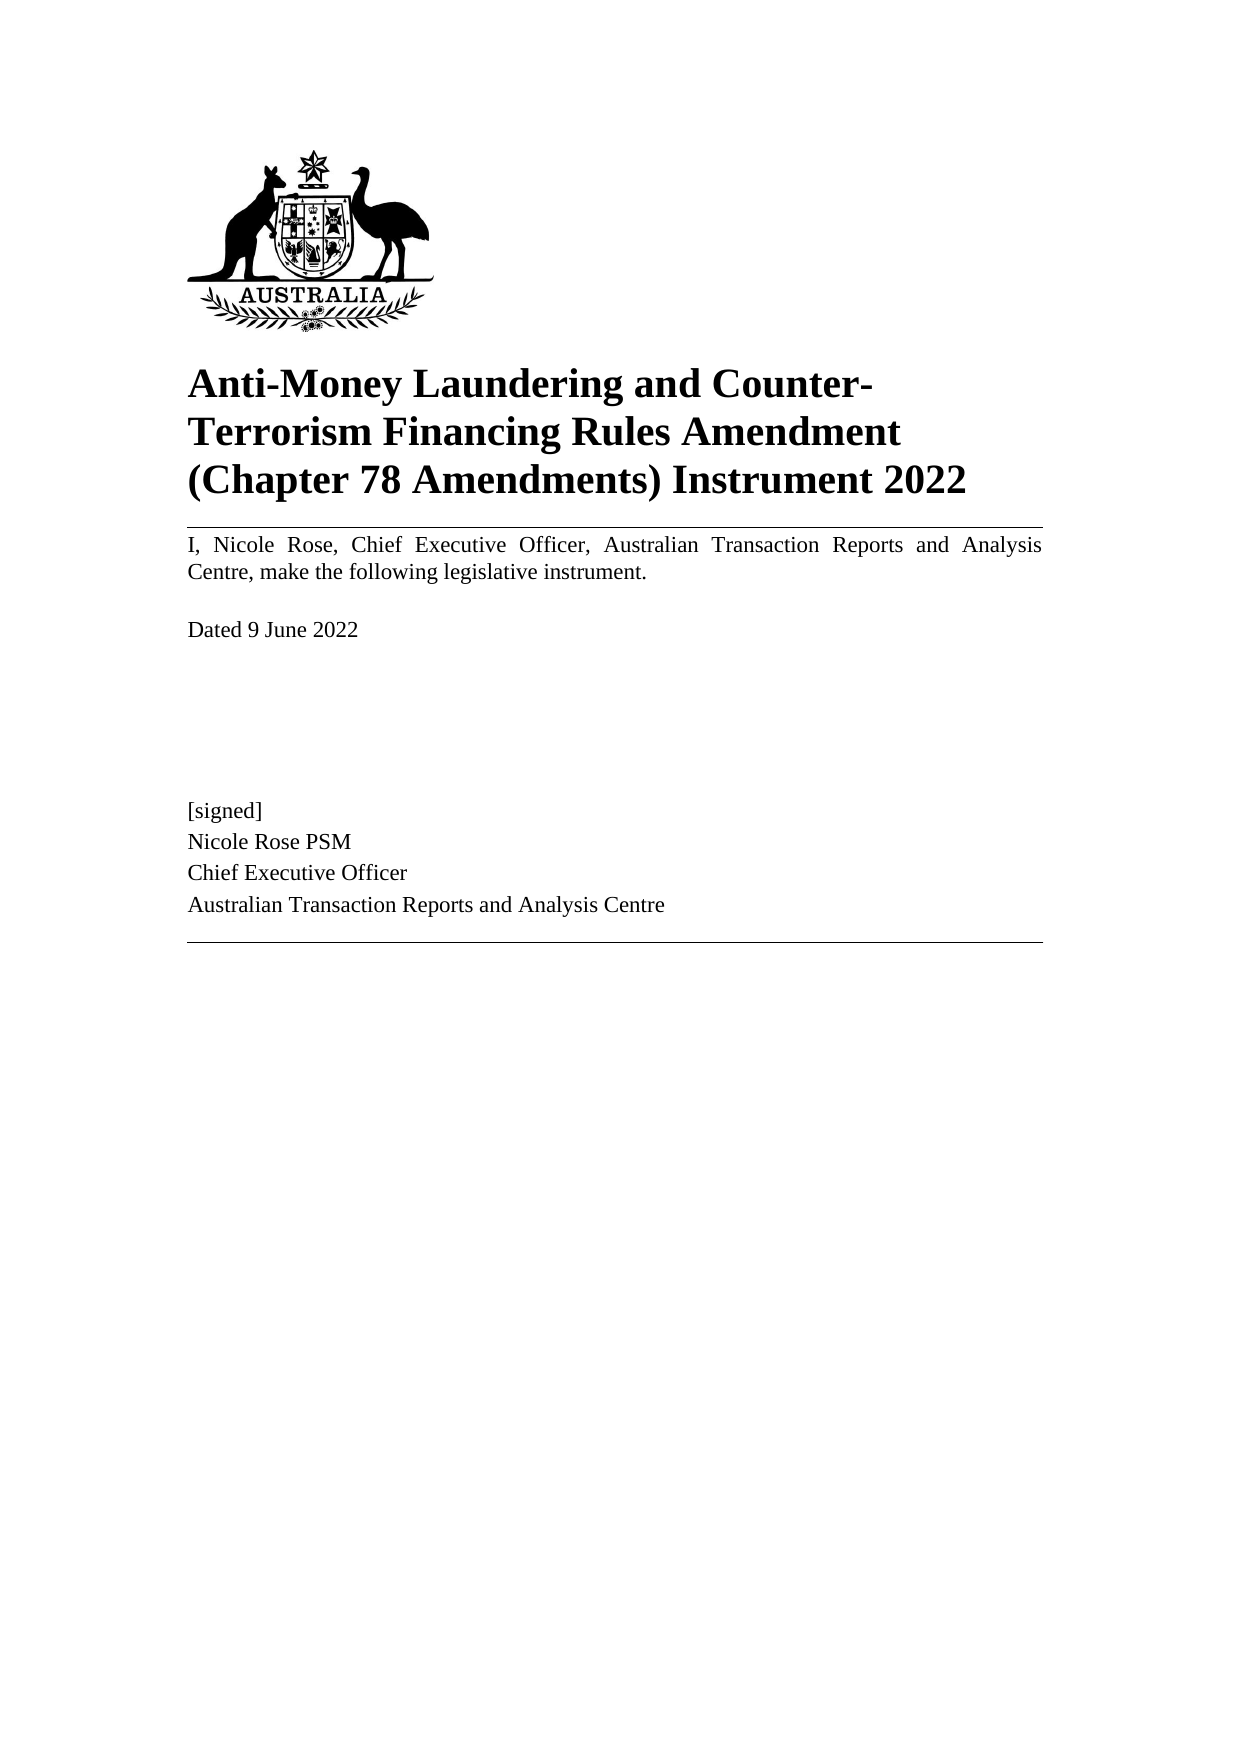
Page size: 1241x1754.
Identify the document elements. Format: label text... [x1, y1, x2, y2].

text Nicole Rose PSM [187, 823, 1043, 854]
text I, Nicole Rose, Chief Executive Officer, Australian Transaction Reports and Analysis Centre, make the following legislative instrument. [187, 528, 1043, 584]
text [signed] [187, 792, 1012, 823]
text Anti-Money Laundering and Counter-Terrorism Financing Rules Amendment (Chapter 78 Amendments) Instrument 2022 [187, 358, 1053, 502]
text Chief Executive Officer [187, 854, 1043, 886]
picture [187, 150, 434, 332]
text Australian Transaction Reports and Analysis Centre [187, 886, 1043, 942]
text Dated 9 June 2022 [187, 616, 1012, 642]
